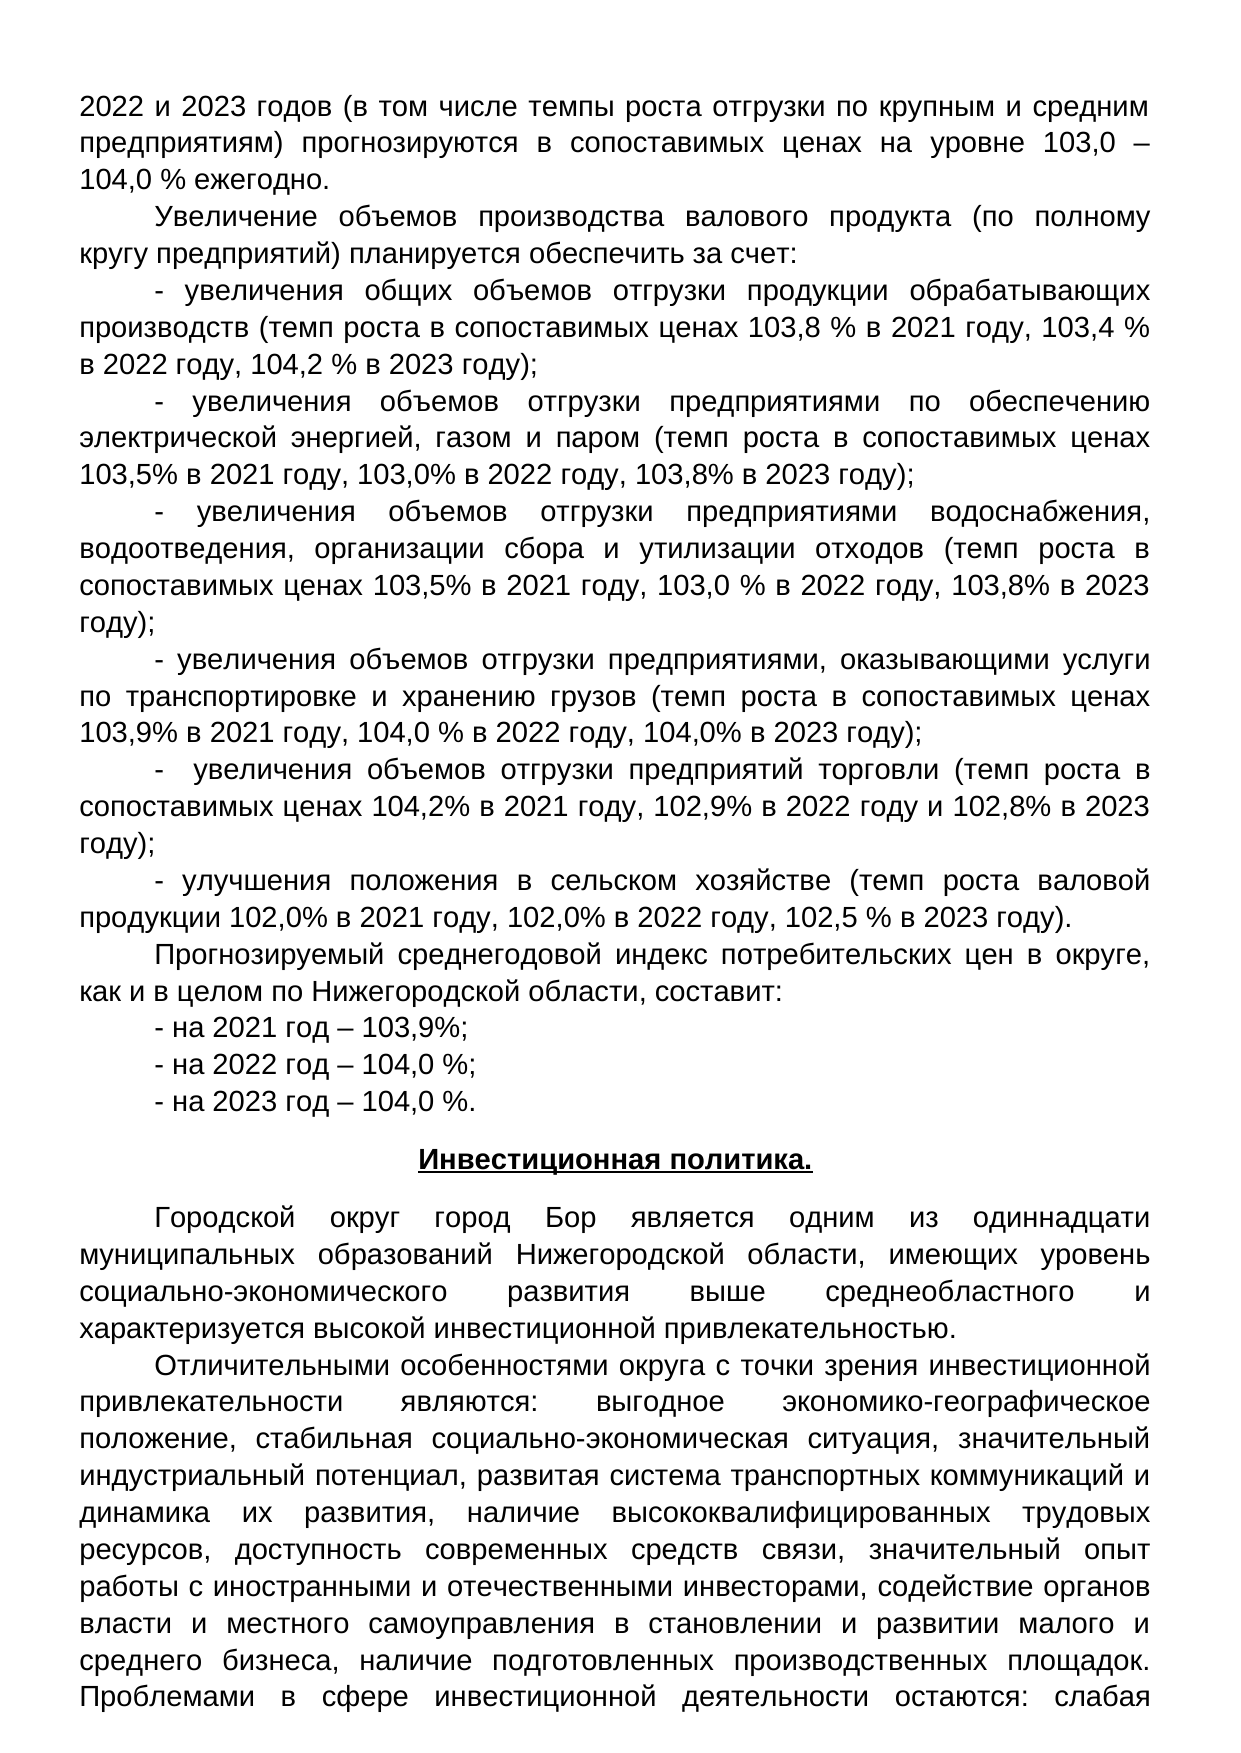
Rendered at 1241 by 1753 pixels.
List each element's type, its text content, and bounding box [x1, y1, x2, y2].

text Инвестиционная политика. [79, 1142, 1152, 1176]
text - увеличения объемов отгрузки предприятиями по обеспечению электрической энергией, газом и паром (темп роста в сопоставимых ценах 103,5% в 2021 году, 103,0% в 2022 году, 103,8% в 2023 году); [79, 384, 1152, 491]
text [79, 1348, 1152, 1713]
text - на 2023 год – 104,0 %. [79, 1084, 1152, 1118]
text - увеличения объемов отгрузки предприятий торговли (темп роста в сопоставимых ценах 104,2% в 2021 году, 102,9% в 2022 году и 102,8% в 2023 году); [79, 752, 1152, 860]
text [79, 89, 1152, 196]
text - на 2022 год – 104,0 %; [79, 1047, 1152, 1081]
text - на 2021 год – 103,9%; [79, 1011, 1152, 1044]
text - улучшения положения в сельском хозяйстве (темп роста валовой продукции 102,0% в 2021 году, 102,0% в 2022 году, 102,5 % в 2023 году). [79, 863, 1152, 933]
text Увеличение объемов производства валового продукта (по полному кругу предприятий) планируется обеспечить за счет: [79, 199, 1152, 270]
text Городской округ город Бор является одним из одиннадцати муниципальных образований Нижегородской области, имеющих уровень социально-экономического развития выше среднеобластного и характеризуется высокой инвестиционной привлекательностью. [79, 1200, 1152, 1344]
text - увеличения общих объемов отгрузки продукции обрабатывающих производств (темп роста в сопоставимых ценах 103,8 % в 2021 году, 103,4 % в 2022 году, 104,2 % в 2023 году); [79, 273, 1152, 380]
text Прогнозируемый среднегодовой индекс потребительских цен в округе, как и в целом по Нижегородской области, составит: [79, 937, 1152, 1007]
text - увеличения объемов отгрузки предприятиями водоснабжения, водоотведения, организации сбора и утилизации отходов (темп роста в сопоставимых ценах 103,5% в 2021 году, 103,0 % в 2022 году, 103,8% в 2023 году); [79, 494, 1152, 638]
text - увеличения объемов отгрузки предприятиями, оказывающими услуги по транспортировке и хранению грузов (темп роста в сопоставимых ценах 103,9% в 2021 году, 104,0 % в 2022 году, 104,0% в 2023 году); [79, 642, 1152, 749]
